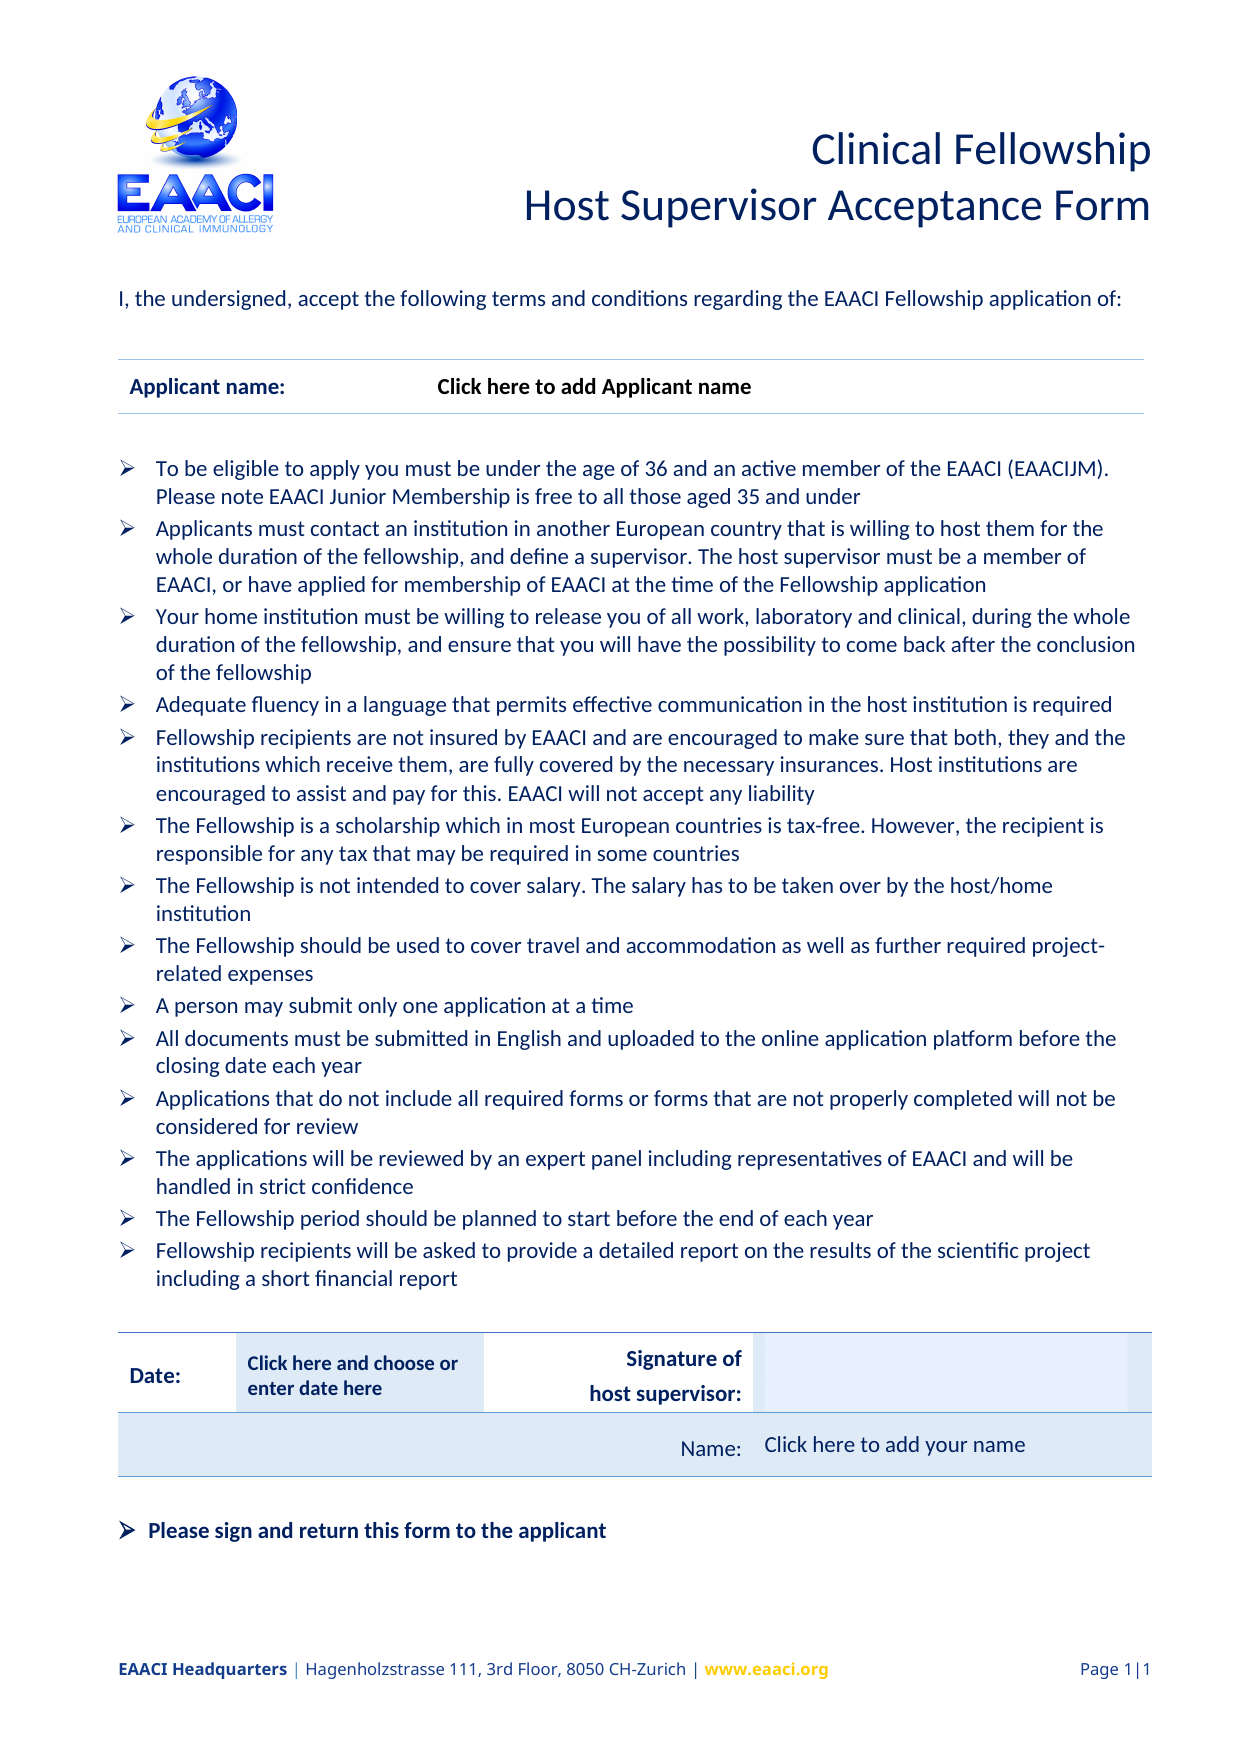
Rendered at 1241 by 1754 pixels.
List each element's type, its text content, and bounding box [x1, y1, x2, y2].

table_cell [236, 1413, 484, 1476]
picture [764, 1333, 1128, 1412]
list All documents must be submitted in English and uploaded to the online application platform before the closing date each year [118, 1024, 1152, 1080]
list The Fellowship is not intended to cover salary. The salary has to be taken over by the host/home institution [118, 871, 1152, 927]
list The Fellowship is a scholarship which in most European countries is tax-free. However, the recipient is responsible for any tax that may be required in some countries [118, 811, 1152, 867]
table_cell Name: [484, 1413, 753, 1476]
table_header Applicant name: [118, 360, 426, 413]
list Applicants must contact an institution in another European country that is willing to host them for the whole duration of the fellowship, and define a supervisor. The host supervisor must be a member of EAACI, or have applied for membership of EAACI at the time of the Fellowship application [118, 514, 1152, 598]
list Your home institution must be willing to release you of all work, laboratory and clinical, during the whole duration of the fellowship, and ensure that you will have the possibility to come back after the conclusion of the fellowship [118, 602, 1152, 686]
list Please sign and return this form to the applicant [118, 1517, 1152, 1544]
list Fellowship recipients will be asked to provide a detailed report on the results of the scientific project including a short financial report [118, 1236, 1152, 1292]
list The Fellowship should be used to cover travel and accommodation as well as further required project-related expenses [118, 931, 1152, 987]
list To be eligible to apply you must be under the age of 36 and an active member of the EAACI (EAACIJM). Please note EAACI Junior Membership is free to all those aged 35 and under [118, 454, 1152, 510]
list Fellowship recipients are not insured by EAACI and are encouraged to make sure that both, they and the institutions which receive them, are fully covered by the necessary insurances. Host institutions are encouraged to assist and pay for this. EAACI will not accept any liability [118, 723, 1152, 807]
table_header Signature of host supervisor: [484, 1333, 753, 1412]
table_header Date: [118, 1333, 236, 1412]
text I, the undersigned, accept the following terms and conditions regarding the EAACI Fellowship application of: [118, 284, 1152, 313]
list A person may submit only one application at a time [118, 991, 1152, 1019]
list The Fellowship period should be planned to start before the end of each year [118, 1204, 1152, 1232]
list Adequate fluency in a language that permits effective communication in the host institution is required [118, 690, 1152, 718]
picture [109, 68, 279, 238]
list Applications that do not include all required forms or forms that are not properly completed will not be considered for review [118, 1084, 1152, 1140]
list The applications will be reviewed by an expert panel including representatives of EAACI and will be handled in strict confidence [118, 1144, 1152, 1200]
table_cell [118, 1413, 236, 1476]
